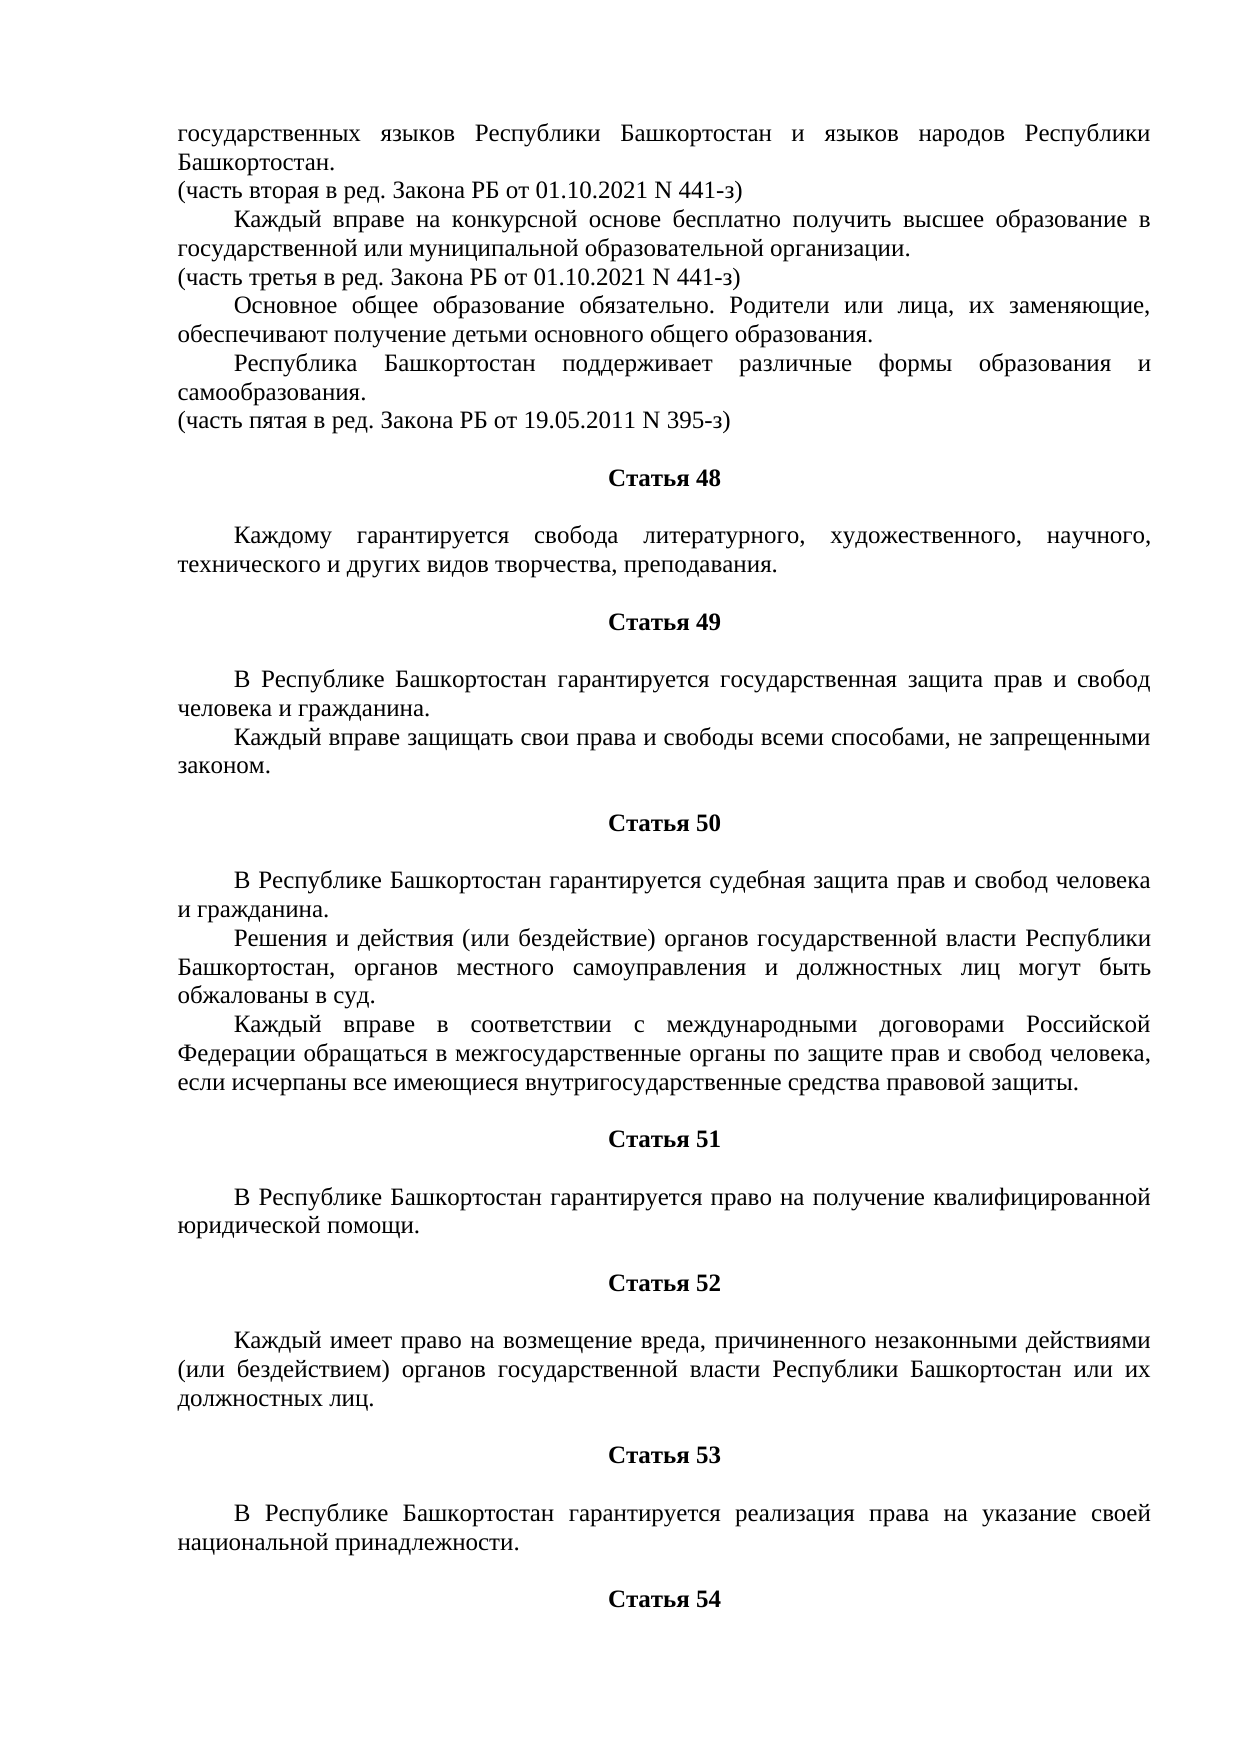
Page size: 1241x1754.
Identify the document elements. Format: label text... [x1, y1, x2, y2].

text В Республике Башкортостан гарантируется государственная защита прав и свобод человека и гражданина. [177, 664, 1152, 722]
text Статья 49 [177, 607, 1152, 636]
text Статья 51 [177, 1124, 1152, 1153]
text Статья 53 [177, 1441, 1152, 1469]
text (часть пятая в ред. Закона РБ от 19.05.2011 N 395-з) [177, 406, 1152, 434]
text Основное общее образование обязательно. Родители или лица, их заменяющие, обеспечивают получение детьми основного общего образования. [177, 291, 1152, 348]
text (часть вторая в ред. Закона РБ от 01.10.2021 N 441-з) [177, 176, 1152, 204]
text Статья 48 [177, 463, 1152, 492]
text Решения и действия (или бездействие) органов государственной власти Республики Башкортостан, органов местного самоуправления и должностных лиц могут быть обжалованы в суд. [177, 923, 1152, 1009]
text Каждый вправе на конкурсной основе бесплатно получить высшее образование в государственной или муниципальной образовательной организации. [177, 204, 1152, 262]
text Республика Башкортостан поддерживает различные формы образования и самообразования. [177, 348, 1152, 406]
text Статья 54 [177, 1584, 1152, 1613]
text Каждому гарантируется свобода литературного, художественного, научного, технического и других видов творчества, преподавания. [177, 521, 1152, 578]
text Статья 50 [177, 808, 1152, 837]
text Статья 52 [177, 1268, 1152, 1297]
text (часть третья в ред. Закона РБ от 01.10.2021 N 441-з) [177, 262, 1152, 291]
text В Республике Башкортостан гарантируется право на получение квалифицированной юридической помощи. [177, 1182, 1152, 1239]
text В Республике Башкортостан гарантируется судебная защита прав и свобод человека и гражданина. [177, 866, 1152, 923]
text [177, 118, 1152, 176]
text Каждый вправе защищать свои права и свободы всеми способами, не запрещенными законом. [177, 722, 1152, 779]
text В Республике Башкортостан гарантируется реализация права на указание своей национальной принадлежности. [177, 1498, 1152, 1556]
text Каждый имеет право на возмещение вреда, причиненного незаконными действиями (или бездействием) органов государственной власти Республики Башкортостан или их должностных лиц. [177, 1326, 1152, 1412]
text Каждый вправе в соответствии с международными договорами Российской Федерации обращаться в межгосударственные органы по защите прав и свобод человека, если исчерпаны все имеющиеся внутригосударственные средства правовой защиты. [177, 1009, 1152, 1096]
